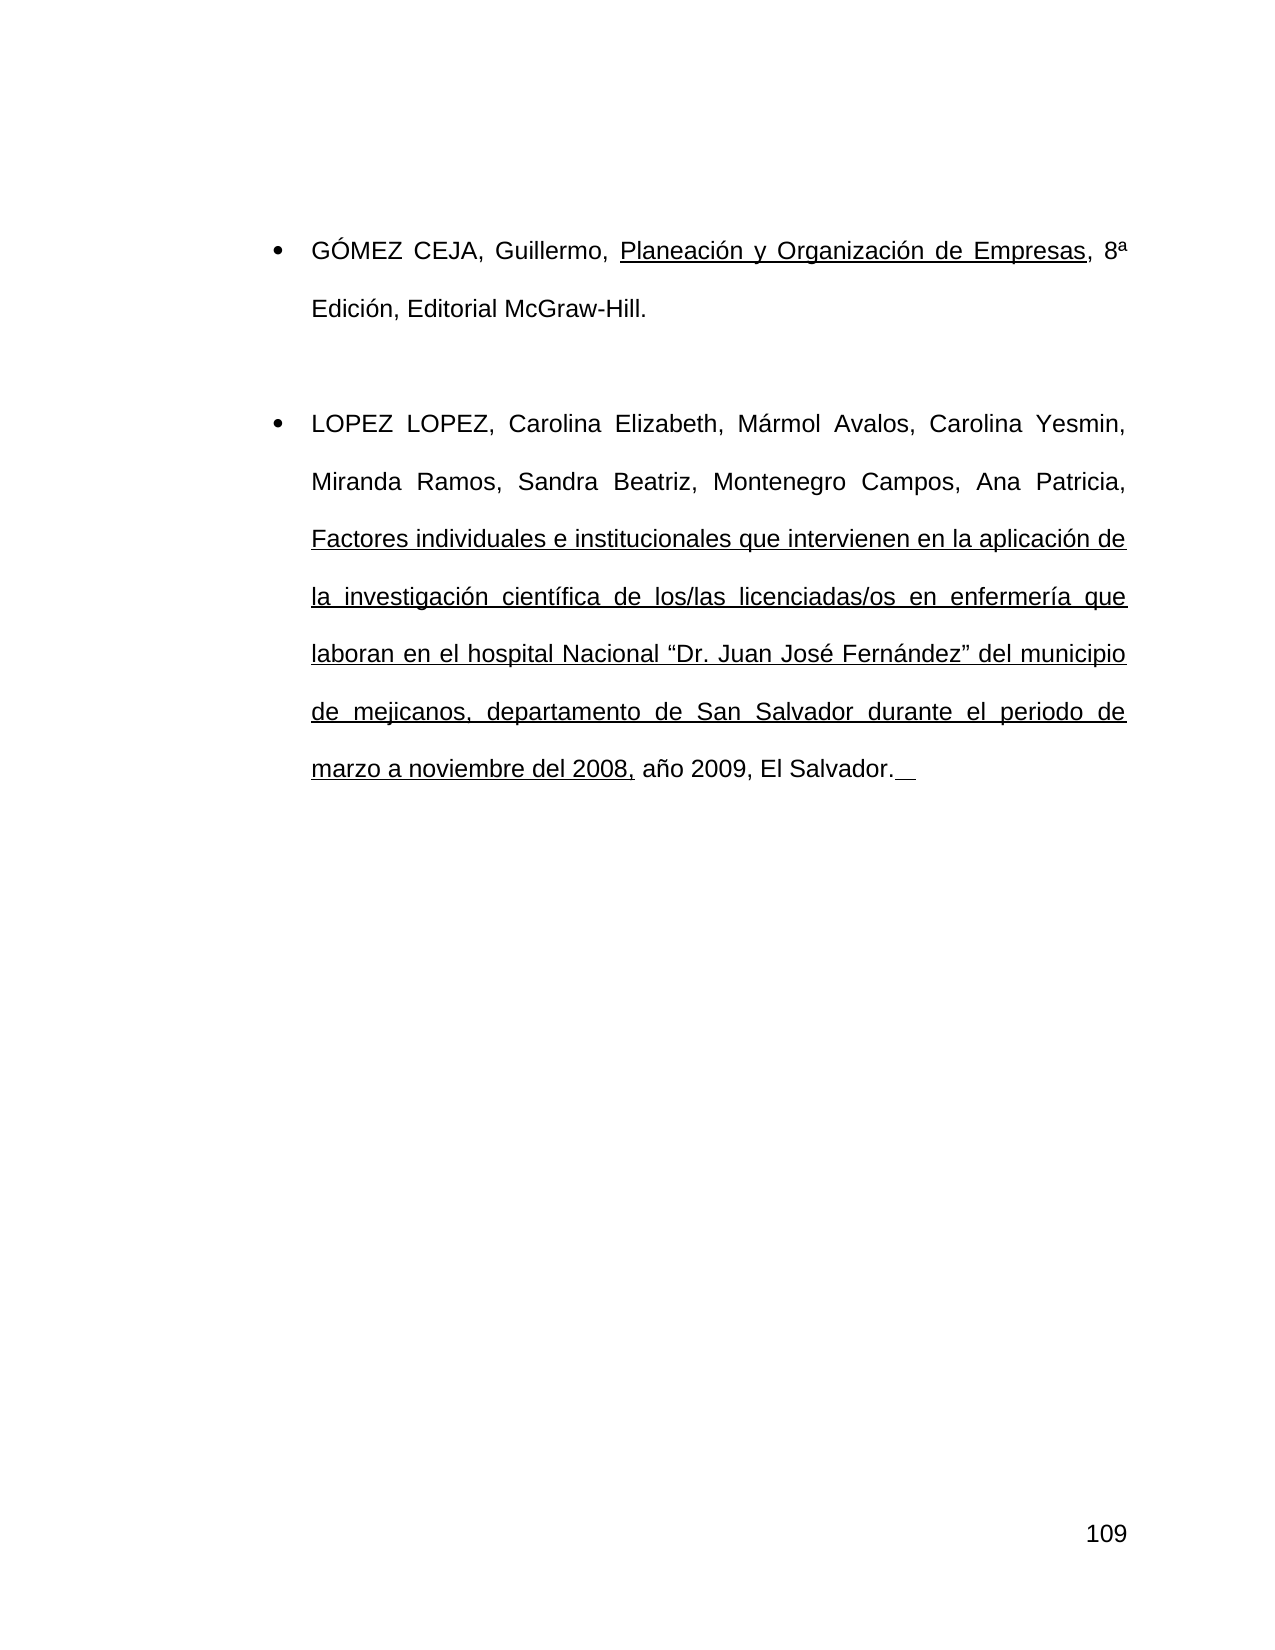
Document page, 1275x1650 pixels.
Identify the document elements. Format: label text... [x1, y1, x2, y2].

list LOPEZ LOPEZ, Carolina Elizabeth, Mármol Avalos, Carolina Yesmin, Miranda Ramos, Sandra Beatriz, Montenegro Campos, Ana Patricia, Factores individuales e institucionales que intervienen en la aplicación de la investigación científica de los/las licenciadas/os en enfermería que laboran en el hospital Nacional “Dr. Juan José Fernández” del municipio de mejicanos, departamento de San Salvador durante el periodo de marzo a noviembre del 2008, año 2009, El Salvador. [274, 409, 1127, 783]
list GÓMEZ CEJA, Guillermo, Planeación y Organización de Empresas, 8ª Edición, Editorial McGraw-Hill. [274, 236, 1127, 323]
